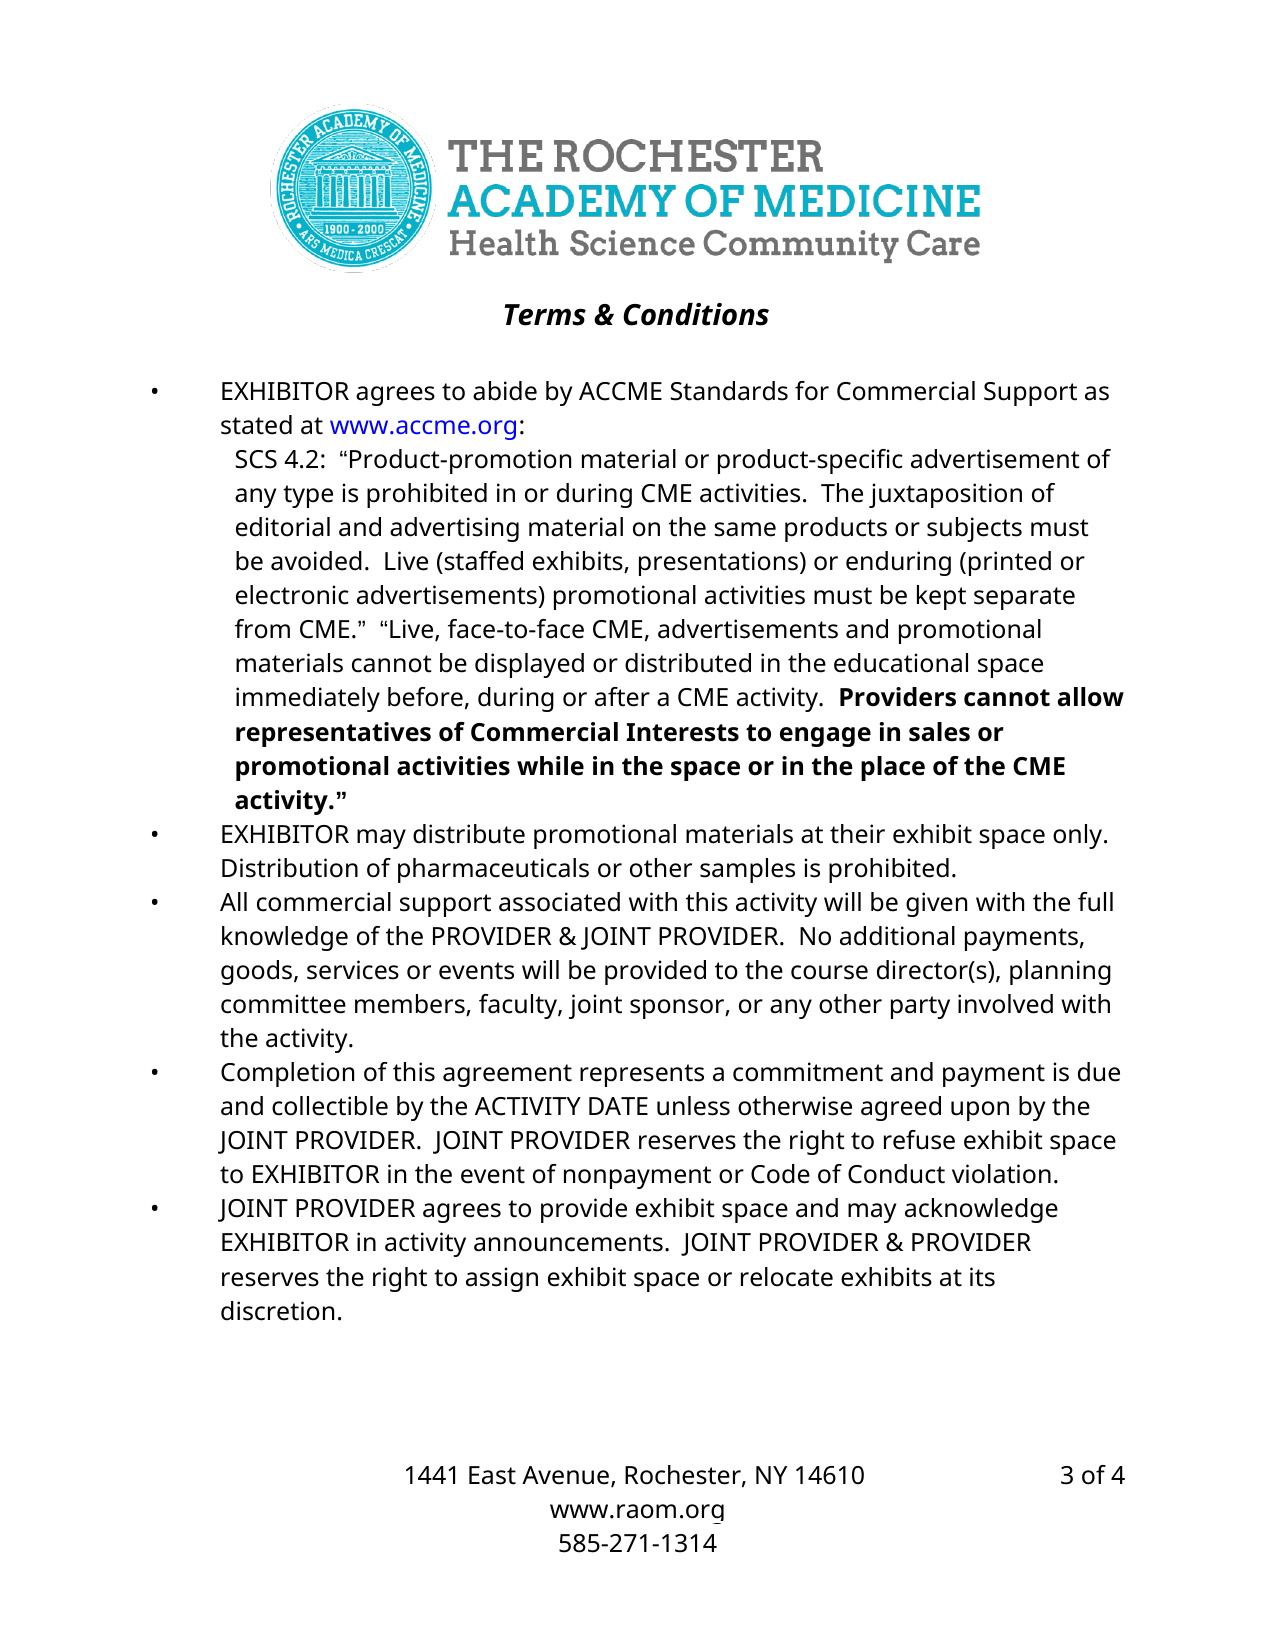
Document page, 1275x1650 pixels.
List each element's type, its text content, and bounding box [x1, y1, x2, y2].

list JOINT PROVIDER agrees to provide exhibit space and may acknowledge EXHIBITOR in activity announcements. JOINT PROVIDER & PROVIDER reserves the right to assign exhibit space or relocate exhibits at its discretion. [150, 1191, 1125, 1327]
text SCS 4.2: “Product-promotion material or product-specific advertisement of any type is prohibited in or during CME activities. The juxtaposition of editorial and advertising material on the same products or subjects must be avoided. Live (staffed exhibits, presentations) or enduring (printed or electronic advertisements) promotional activities must be kept separate from CME.” “Live, face-to-face CME, advertisements and promotional materials cannot be displayed or distributed in the educational space immediately before, during or after a CME activity. Providers cannot allow representatives of Commercial Interests to engage in sales or promotional activities while in the space or in the place of the CME activity.” [234, 442, 1125, 816]
text Terms & Conditions [150, 294, 1125, 334]
list Completion of this agreement represents a commitment and payment is due and collectible by the ACTIVITY DATE unless otherwise agreed upon by the JOINT PROVIDER. JOINT PROVIDER reserves the right to refuse exhibit space to EXHIBITOR in the event of nonpayment or Code of Conduct violation. [150, 1055, 1125, 1191]
list EXHIBITOR may distribute promotional materials at their exhibit space only. Distribution of pharmaceuticals or other samples is prohibited. [150, 816, 1125, 884]
list All commercial support associated with this activity will be given with the full knowledge of the PROVIDER & JOINT PROVIDER. No additional payments, goods, services or events will be provided to the course director(s), planning committee members, faculty, joint sponsor, or any other party involved with the activity. [150, 884, 1125, 1055]
picture [238, 75, 1037, 295]
list EXHIBITOR agrees to abide by ACCME Standards for Commercial Support as stated at www.accme.org: [150, 373, 1125, 442]
